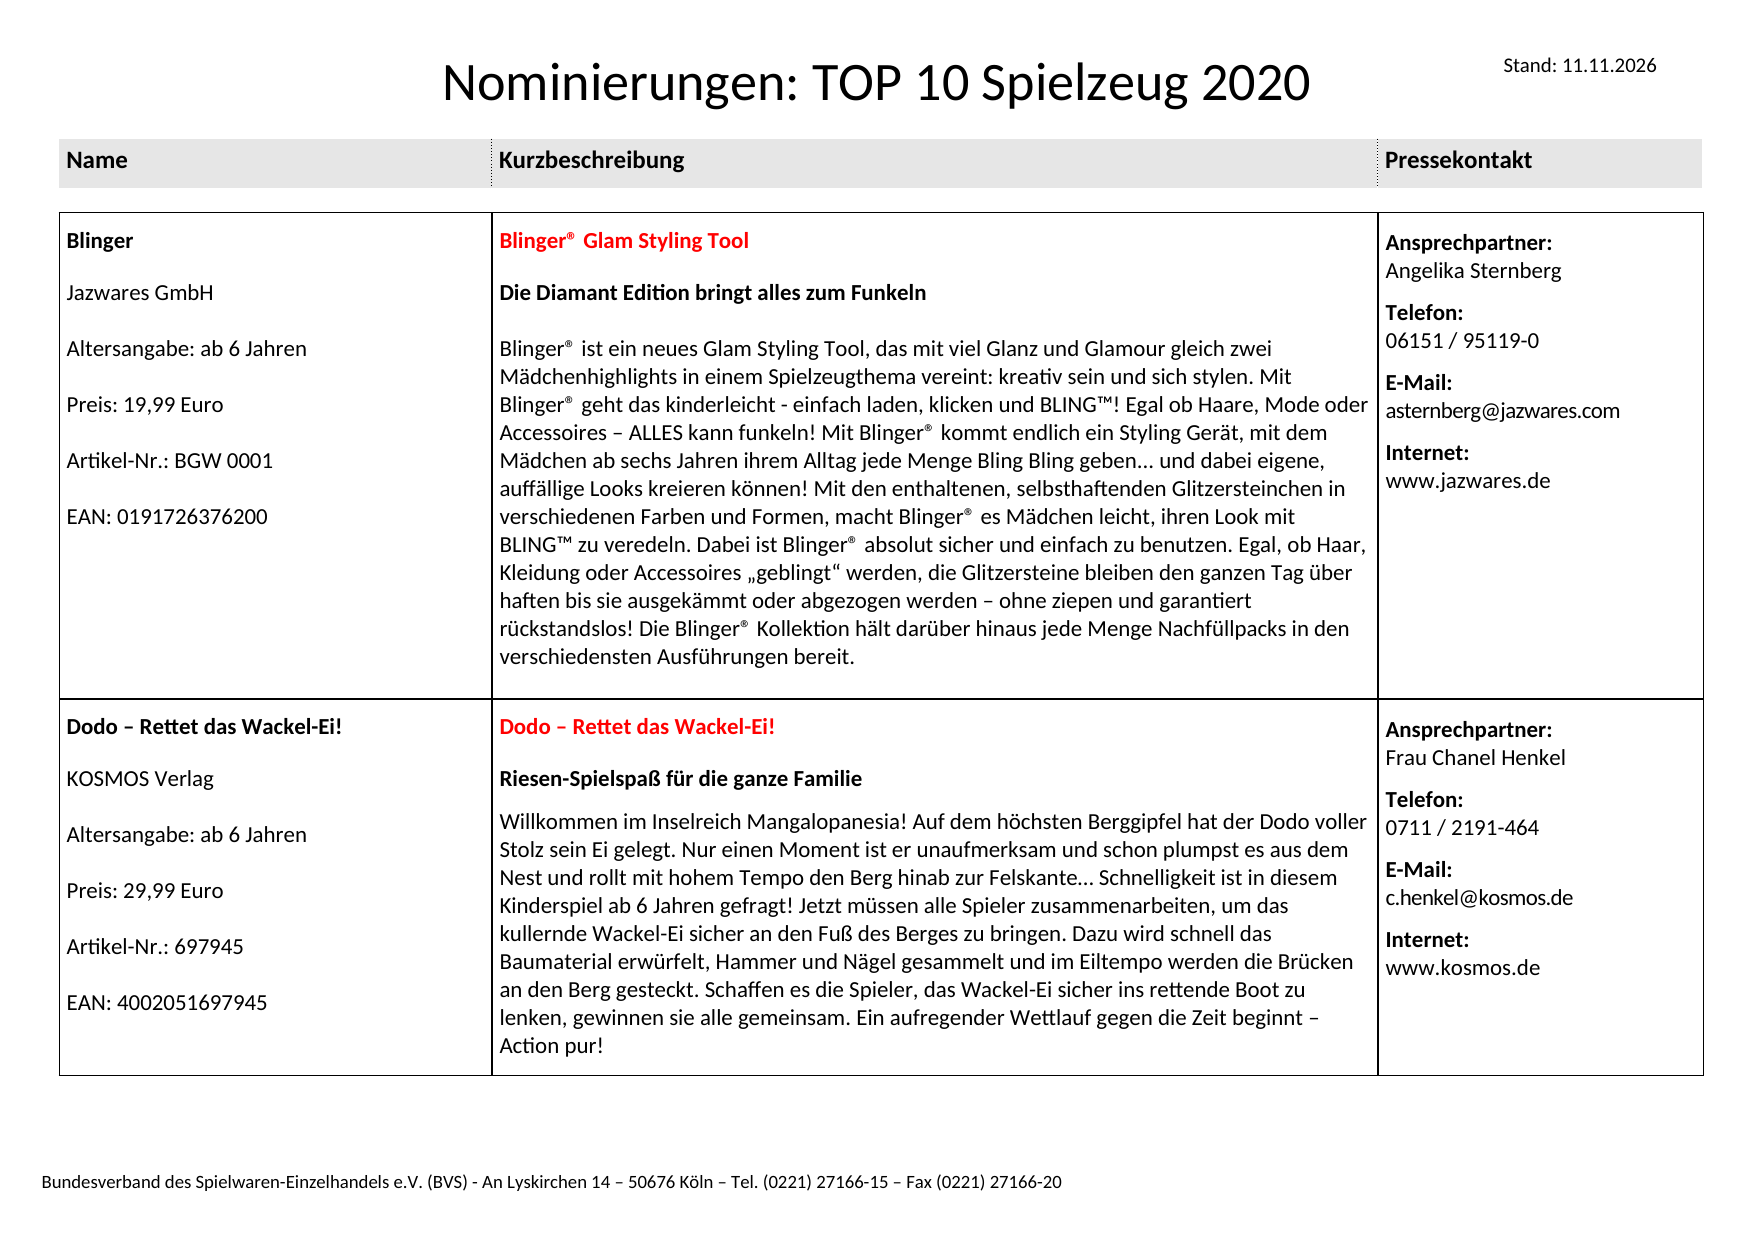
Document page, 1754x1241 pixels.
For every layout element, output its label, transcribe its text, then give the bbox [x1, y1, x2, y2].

table_cell Dodo – Rettet das Wackel-Ei! KOSMOS Verlag Altersangabe: ab 6 Jahren Preis: 29,99 Euro Artikel-Nr.: 697945 EAN: 4002051697945 [60, 700, 491, 1074]
table_header Blinger Jazwares GmbH Altersangabe: ab 6 Jahren Preis: 19,99 Euro Artikel-Nr.: BGW 0001 EAN: 0191726376200 [60, 213, 491, 698]
table_header Ansprechpartner: Angelika Sternberg Telefon: 06151 / 95119-0 E-Mail: asternberg@jazwares.com Internet: www.jazwares.de [1379, 213, 1703, 698]
table_cell Dodo – Rettet das Wackel-Ei! Riesen-Spielspaß für die ganze Familie Willkommen im Inselreich Mangalopanesia! Auf dem höchsten Berggipfel hat der Dodo voller Stolz sein Ei gelegt. Nur einen Moment ist er unaufmerksam und schon plumpst es aus dem Nest und rollt mit hohem Tempo den Berg hinab zur Felskante… Schnelligkeit ist in diesem Kinderspiel ab 6 Jahren gefragt! Jetzt müssen alle Spieler zusammenarbeiten, um das kullernde Wackel-Ei sicher an den Fuß des Berges zu bringen. Dazu wird schnell das Baumaterial erwürfelt, Hammer und Nägel gesammelt und im Eiltempo werden die Brücken an den Berg gesteckt. Schaffen es die Spieler, das Wackel-Ei sicher ins rettende Boot zu lenken, gewinnen sie alle gemeinsam. Ein aufregender Wettlauf gegen die Zeit beginnt – Action pur! [493, 700, 1377, 1074]
table_cell Ansprechpartner: Frau Chanel Henkel Telefon: 0711 / 2191-464 E-Mail: c.henkel@kosmos.de Internet: www.kosmos.de [1379, 700, 1703, 1074]
table_header Blinger® Glam Styling Tool Die Diamant Edition bringt alles zum Funkeln Blinger® ist ein neues Glam Styling Tool, das mit viel Glanz und Glamour gleich zwei Mädchenhighlights in einem Spielzeugthema vereint: kreativ sein und sich stylen. Mit Blinger® geht das kinderleicht - einfach laden, klicken und BLING™! Egal ob Haare, Mode oder Accessoires – ALLES kann funkeln! Mit Blinger® kommt endlich ein Styling Gerät, mit dem Mädchen ab sechs Jahren ihrem Alltag jede Menge Bling Bling geben... und dabei eigene, auffällige Looks kreieren können! Mit den enthaltenen, selbsthaftenden Glitzersteinchen in verschiedenen Farben und Formen, macht Blinger® es Mädchen leicht, ihren Look mit BLING™ zu veredeln. Dabei ist Blinger® absolut sicher und einfach zu benutzen. Egal, ob Haar, Kleidung oder Accessoires „geblingt“ werden, die Glitzersteine bleiben den ganzen Tag über haften bis sie ausgekämmt oder abgezogen werden – ohne ziepen und garantiert rückstandslos! Die Blinger® Kollektion hält darüber hinaus jede Menge Nachfüllpacks in den verschiedensten Ausführungen bereit. [493, 213, 1377, 698]
